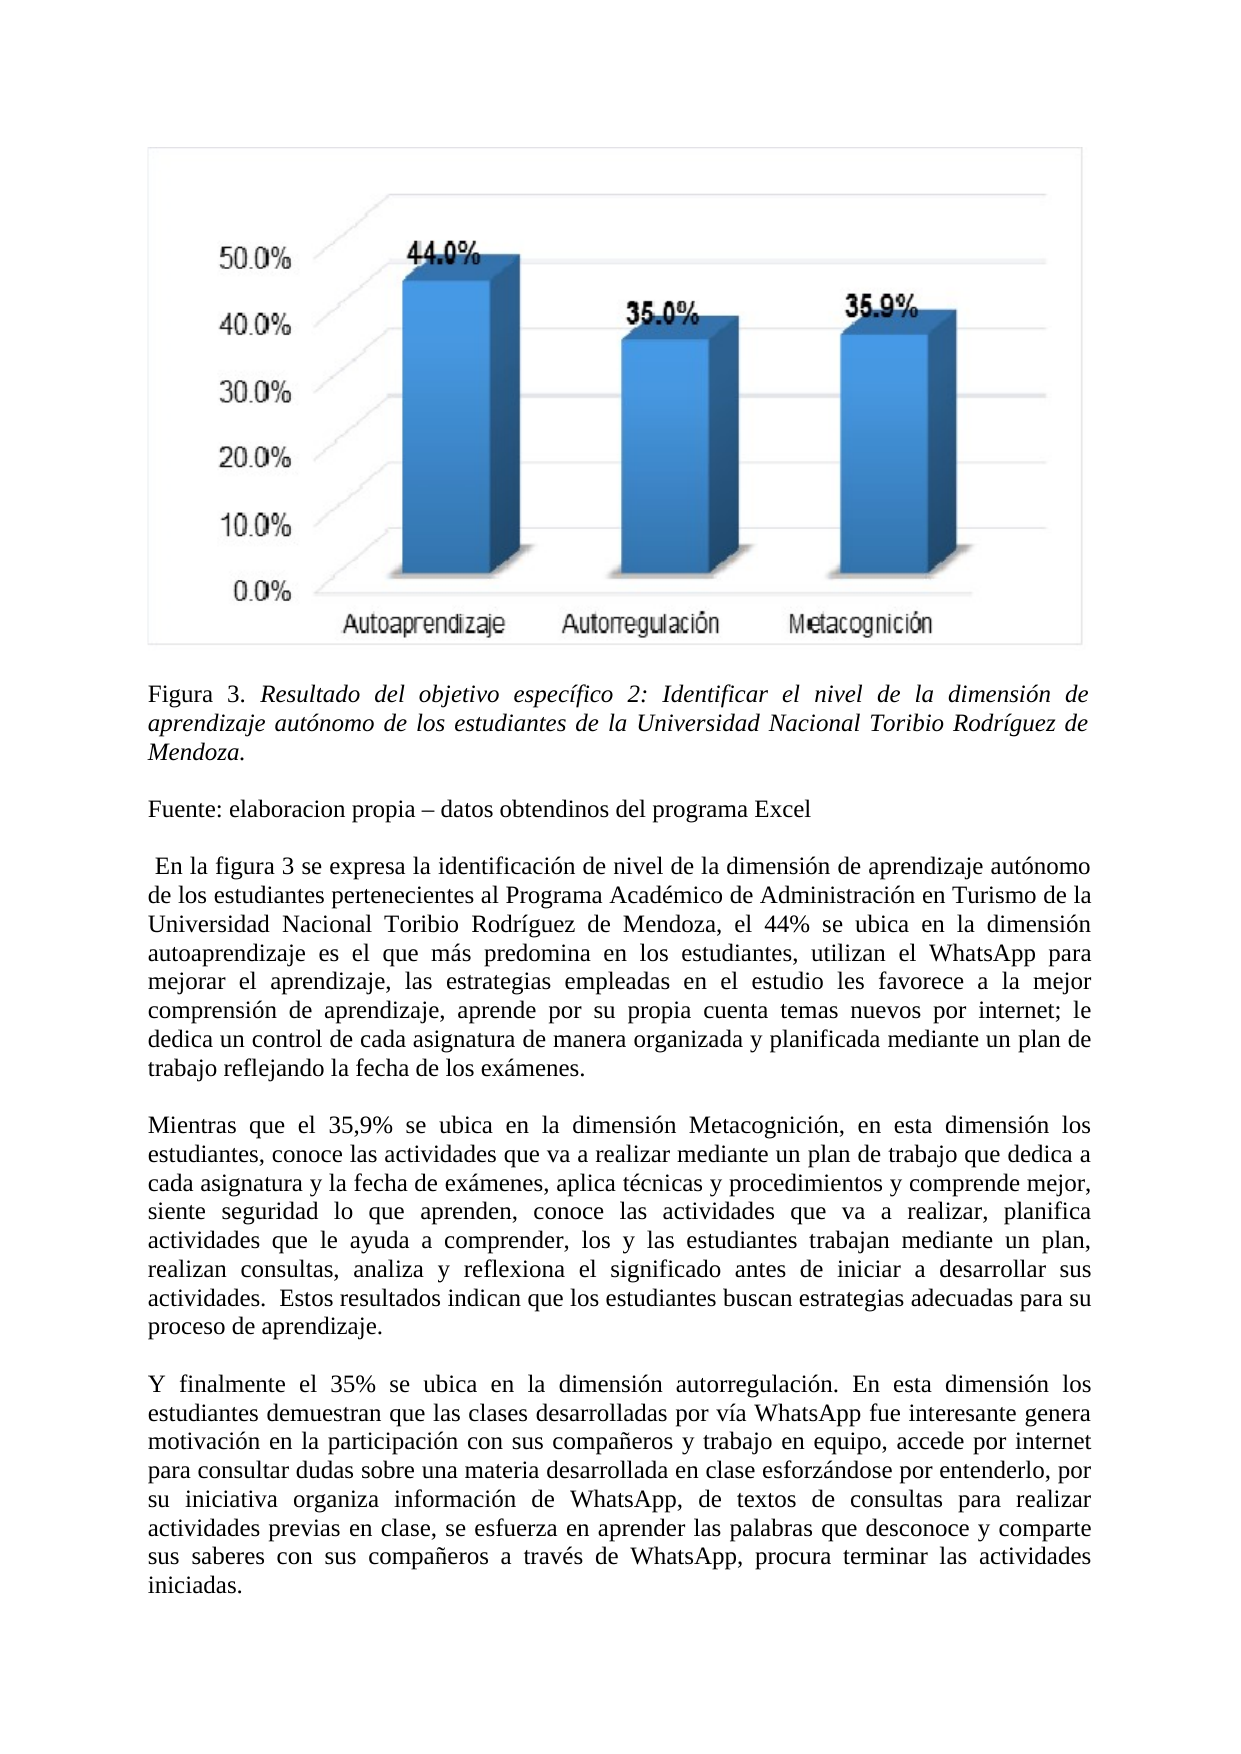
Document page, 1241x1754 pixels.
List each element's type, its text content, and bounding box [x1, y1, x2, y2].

text Figura 3. Resultado del objetivo específico 2: Identificar el nivel de la dimensión de aprendizaje autónomo de los estudiantes de la Universidad Nacional Toribio Rodríguez de Mendoza. [148, 679, 1092, 766]
text Mientras que el 35,9% se ubica en la dimensión Metacognición, en esta dimensión los estudiantes, conoce las actividades que va a realizar mediante un plan de trabajo que dedica a cada asignatura y la fecha de exámenes, aplica técnicas y procedimientos y comprende mejor, siente seguridad lo que aprenden, conoce las actividades que va a realizar, planifica actividades que le ayuda a comprender, los y las estudiantes trabajan mediante un plan, realizan consultas, analiza y reflexiona el significado antes de iniciar a desarrollar sus actividades. Estos resultados indican que los estudiantes buscan estrategias adecuadas para su proceso de aprendizaje. [148, 1110, 1092, 1340]
text Fuente: elaboracion propia – datos obtendinos del programa Excel [148, 794, 1092, 823]
text En la figura 3 se expresa la identificación de nivel de la dimensión de aprendizaje autónomo de los estudiantes pertenecientes al Programa Académico de Administración en Turismo de la Universidad Nacional Toribio Rodríguez de Mendoza, el 44% se ubica en la dimensión autoaprendizaje es el que más predomina en los estudiantes, utilizan el WhatsApp para mejorar el aprendizaje, las estrategias empleadas en el estudio les favorece a la mejor comprensión de aprendizaje, aprende por su propia cuenta temas nuevos por internet; le dedica un control de cada asignatura de manera organizada y planificada mediante un plan de trabajo reflejando la fecha de los exámenes. [148, 851, 1092, 1081]
text Y finalmente el 35% se ubica en la dimensión autorregulación. En esta dimensión los estudiantes demuestran que las clases desarrolladas por vía WhatsApp fue interesante genera motivación en la participación con sus compañeros y trabajo en equipo, accede por internet para consultar dudas sobre una materia desarrollada en clase esforzándose por entenderlo, por su iniciativa organiza información de WhatsApp, de textos de consultas para realizar actividades previas en clase, se esfuerza en aprender las palabras que desconoce y comparte sus saberes con sus compañeros a través de WhatsApp, procura terminar las actividades iniciadas. [148, 1369, 1092, 1599]
picture [147, 147, 1093, 651]
